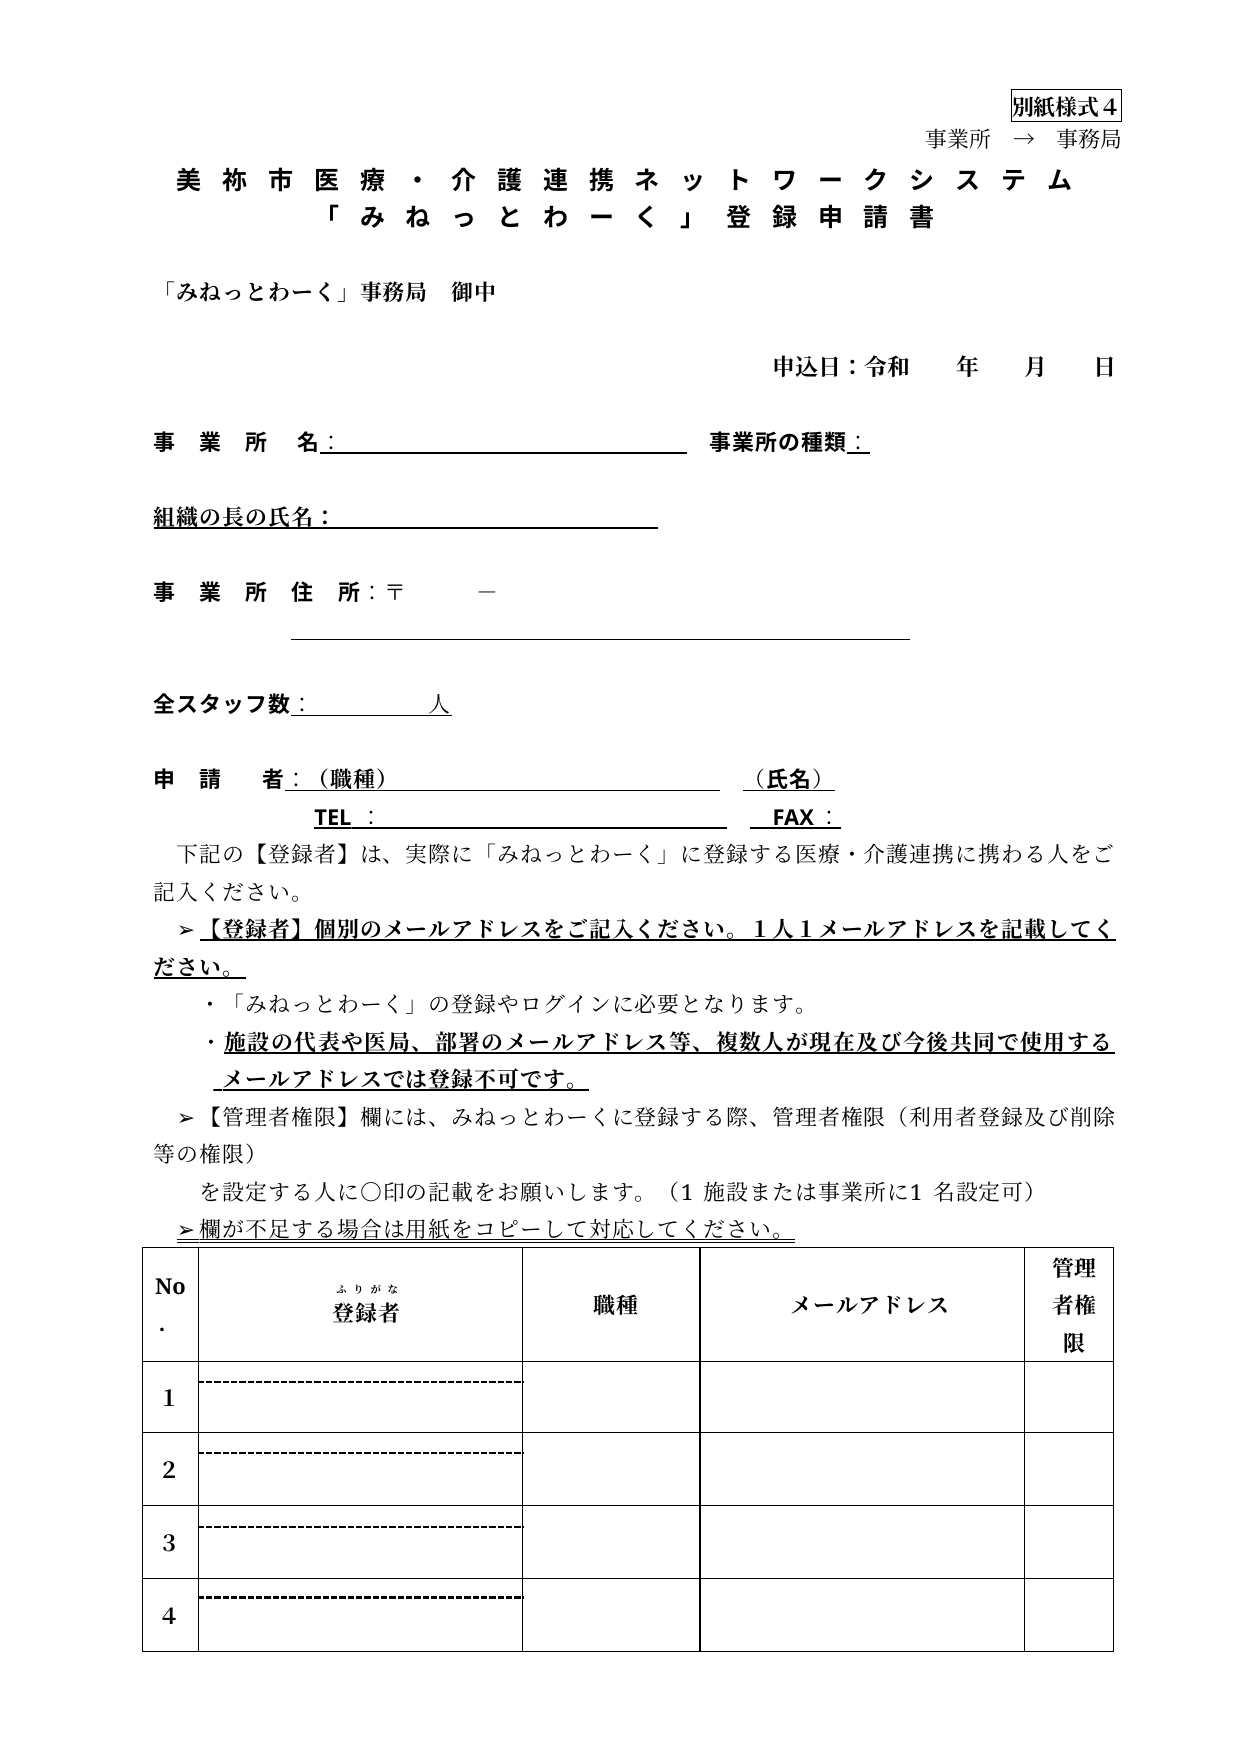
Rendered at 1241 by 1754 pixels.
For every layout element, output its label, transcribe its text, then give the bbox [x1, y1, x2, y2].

text 下記の【登録者】は、実際に「みねっとわーく」に登録する医療・介護連携に携わる人をご記入ください。 [154, 834, 1116, 909]
table_cell [701, 1506, 1024, 1578]
text 事業所住所：〒 － [154, 572, 1116, 609]
text ・施設の代表や医局、部署のメールアドレス等、複数人が現在及び今後共同で使用するメールアドレスでは登録不可です。 [154, 1022, 1116, 1097]
table_cell [199, 1579, 522, 1596]
table_header メールアドレス [701, 1248, 1024, 1361]
text ・「みねっとわーく」の登録やログインに必要となります。 [154, 984, 1116, 1022]
table_cell [523, 1579, 699, 1651]
table_cell [199, 1452, 522, 1504]
text 組織の長の氏名： [154, 497, 1116, 534]
table_cell [199, 1381, 522, 1432]
table_header 管理者権限 [1025, 1248, 1113, 1361]
table_cell [199, 1596, 522, 1651]
table_header 職種 [523, 1248, 699, 1361]
text ➢欄が不足する場合は用紙をコピーして対応してください。 [154, 1209, 1116, 1247]
text を設定する人に○印の記載をお願いします。（1施設または事業所に1名設定可） [154, 1172, 1116, 1209]
table_cell [1025, 1579, 1113, 1651]
text 「みねっとわーく」事務局 御中 [154, 272, 1116, 309]
table_cell [701, 1579, 1024, 1651]
table_cell [701, 1433, 1024, 1504]
table_cell [523, 1362, 699, 1432]
text ➢【管理者権限】欄には、みねっとわーくに登録する際、管理者権限（利用者登録及び削除等の権限） [154, 1097, 1116, 1172]
table_cell [1025, 1362, 1113, 1432]
text 美祢市医療・介護連携ネットワークシステム「みねっとわーく」登録申請書 [154, 159, 1116, 234]
table_header [199, 1248, 522, 1361]
table_cell [199, 1362, 522, 1381]
table_cell ２ [143, 1433, 198, 1504]
text ➢【登録者】個別のメールアドレスをご記入ください。１人１メールアドレスを記載してください。 [154, 909, 1116, 984]
table_cell [701, 1362, 1024, 1432]
table_cell １ [143, 1362, 198, 1432]
table_cell [1025, 1506, 1113, 1578]
table_header No. [143, 1248, 198, 1361]
table_cell [523, 1433, 699, 1504]
text 全スタッフ数： 人 [154, 684, 1116, 722]
table_cell ４ [143, 1579, 198, 1651]
table_cell ３ [143, 1506, 198, 1578]
text TEL： FAX： [154, 797, 1116, 834]
table_cell [523, 1506, 699, 1578]
text 申込日：令和 年 月 日 [154, 347, 1116, 384]
table_cell [199, 1506, 522, 1526]
table_cell [199, 1433, 522, 1452]
table_cell [1025, 1433, 1113, 1504]
text 申請者：（職種） （氏名） [154, 759, 1116, 797]
text 事業所名： 事業所の種類： [154, 422, 1116, 459]
table_cell [199, 1526, 522, 1578]
